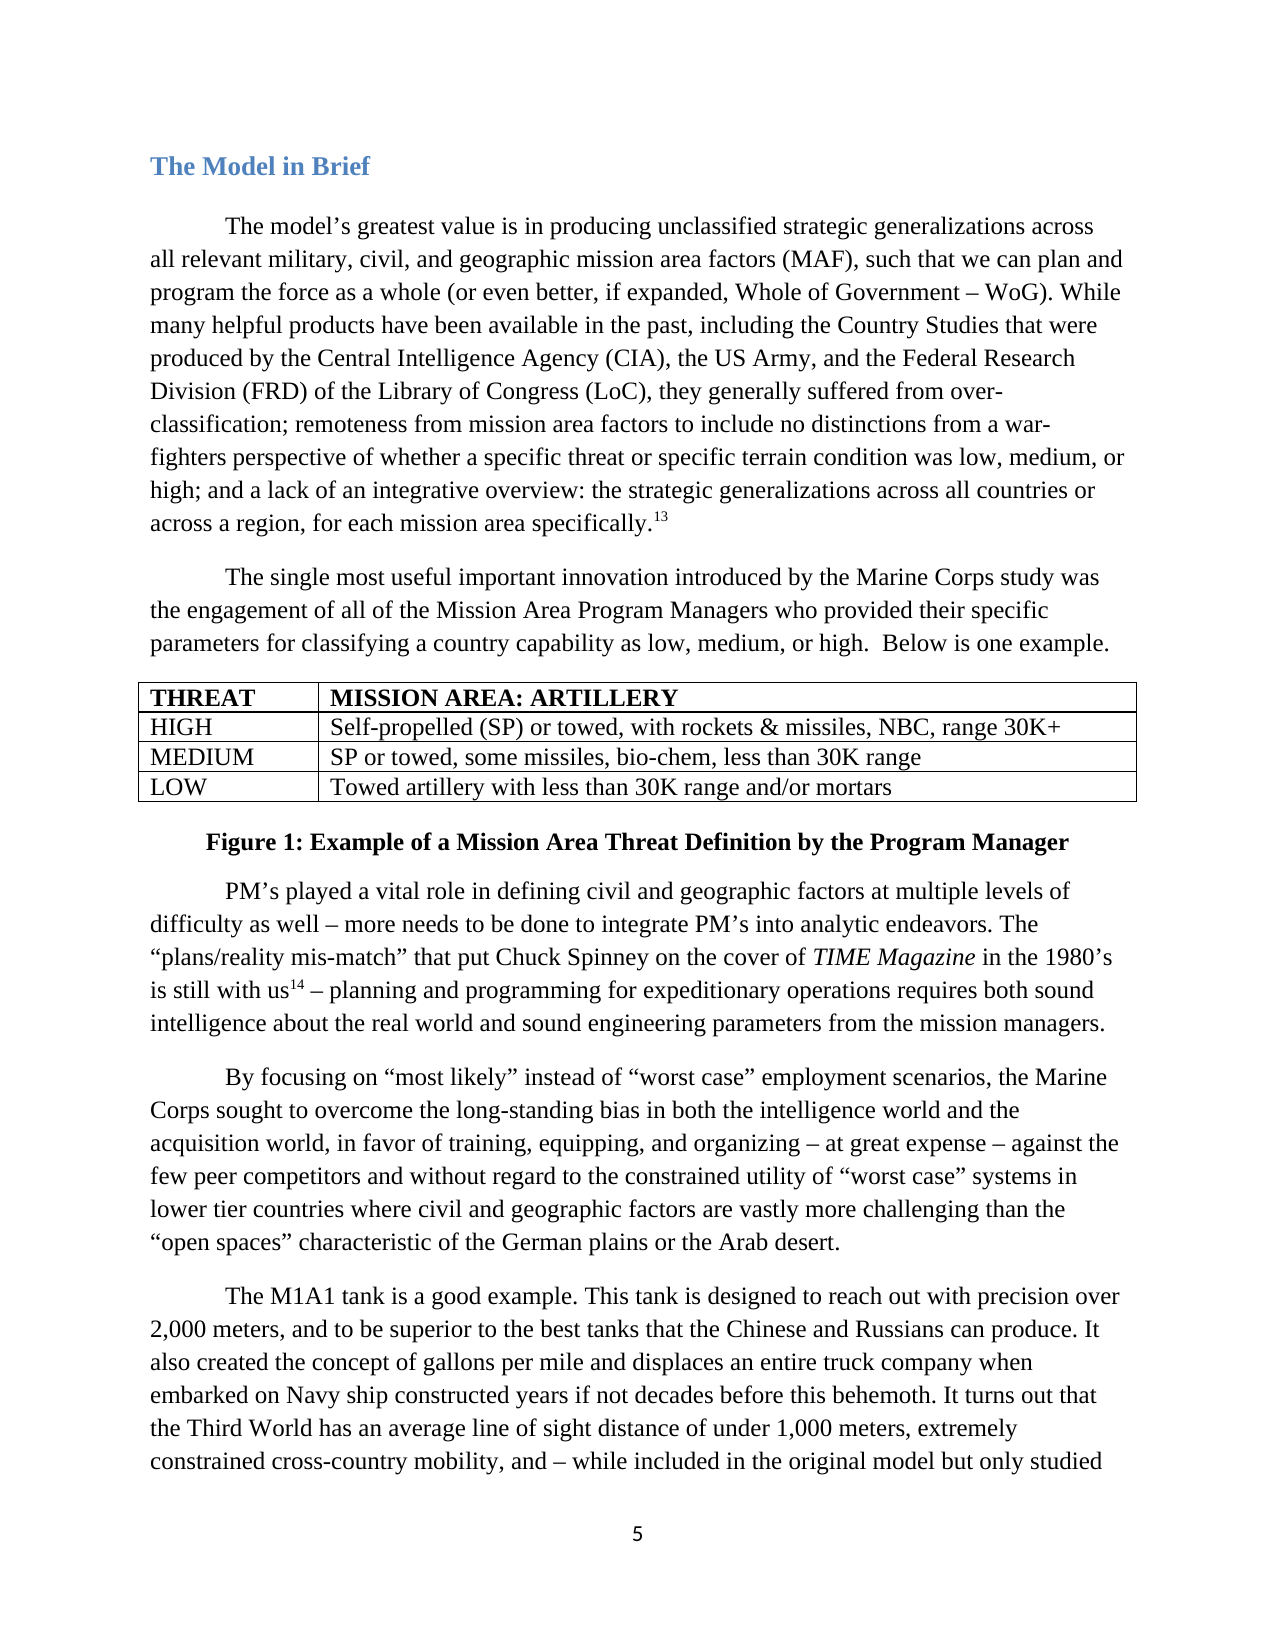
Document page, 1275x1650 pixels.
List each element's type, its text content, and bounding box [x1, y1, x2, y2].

text By focusing on “most likely” instead of “worst case” employment scenarios, the Marine Corps sought to overcome the long-standing bias in both the intelligence world and the acquisition world, in favor of training, equipping, and organizing – at great expense – against the few peer competitors and without regard to the constrained utility of “worst case” systems in lower tier countries where civil and geographic factors are vastly more challenging than the “open spaces” characteristic of the German plains or the Arab desert. [150, 1062, 1125, 1256]
table_cell HIGH [139, 713, 318, 741]
table_cell LOW [139, 772, 318, 801]
table_cell Towed artillery with less than 30K range and/or mortars [319, 772, 1136, 801]
text Figure 1: Example of a Mission Area Threat Definition by the Program Manager [150, 827, 1125, 856]
table_cell SP or towed, some missiles, bio-chem, less than 30K range [319, 742, 1136, 771]
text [150, 1281, 1125, 1475]
table_cell MEDIUM [139, 742, 318, 771]
table_header MISSION AREA: ARTILLERY [319, 683, 1136, 711]
text PM’s played a vital role in defining civil and geographic factors at multiple levels of difficulty as well – more needs to be done to integrate PM’s into analytic endeavors. The “plans/reality mis-match” that put Chuck Spinney on the cover of TIME Magazine in the 1980’s is still with us – planning and programming for expeditionary operations requires both sound intelligence about the real world and sound engineering parameters from the mission managers. [150, 876, 1125, 1037]
subtitle The Model in Brief [150, 150, 1125, 181]
text The single most useful important innovation introduced by the Marine Corps study was the engagement of all of the Mission Area Program Managers who provided their specific parameters for classifying a country capability as low, medium, or high. Below is one example. [150, 562, 1125, 657]
table_cell Self-propelled (SP) or towed, with rockets & missiles, NBC, range 30K+ [319, 713, 1136, 741]
table_header THREAT [139, 683, 318, 711]
text The model’s greatest value is in producing unclassified strategic generalizations across all relevant military, civil, and geographic mission area factors (MAF), such that we can plan and program the force as a whole (or even better, if expanded, Whole of Government – WoG). While many helpful products have been available in the past, including the Country Studies that were produced by the Central Intelligence Agency (CIA), the US Army, and the Federal Research Division (FRD) of the Library of Congress (LoC), they generally suffered from over-classification; remoteness from mission area factors to include no distinctions from a war-fighters perspective of whether a specific threat or specific terrain condition was low, medium, or high; and a lack of an integrative overview: the strategic generalizations across all countries or across a region, for each mission area specifically. [150, 211, 1125, 537]
